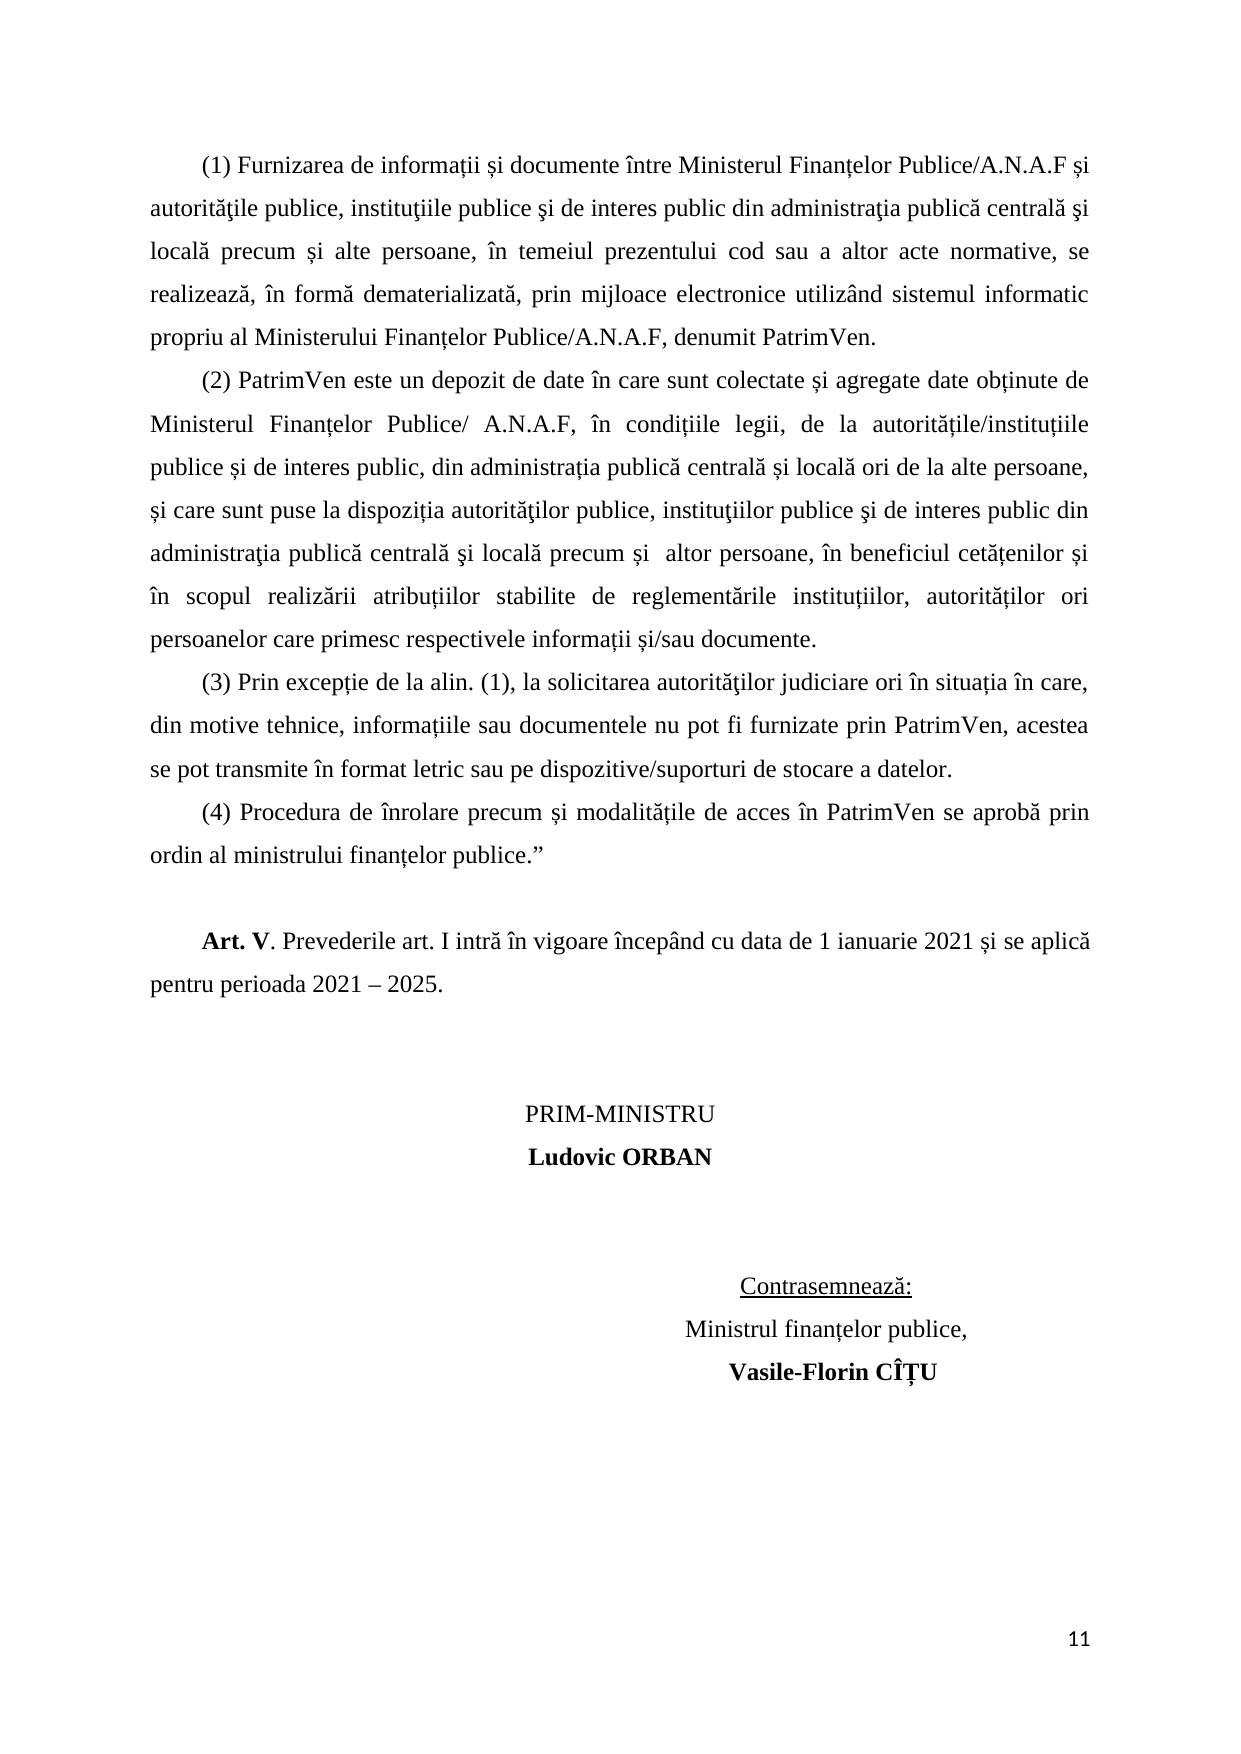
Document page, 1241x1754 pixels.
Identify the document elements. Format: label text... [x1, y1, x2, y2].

text Art. V. Prevederile art. I intră în vigoare începând cu data de 1 ianuarie 2021 și se aplică pentru perioada 2021 – 2025. [150, 926, 1090, 998]
text (4) Procedura de înrolare precum și modalitățile de acces în PatrimVen se aprobă prin ordin al ministrului finanțelor publice.” [150, 797, 1090, 869]
text Ludovic ORBAN [150, 1142, 1090, 1171]
text PRIM-MINISTRU [150, 1099, 1090, 1127]
text Contrasemnează: [666, 1271, 1090, 1300]
text Ministrul finanțelor publice, [592, 1314, 1090, 1343]
text (1) Furnizarea de informații și documente între Ministerul Finanțelor Publice/A.N.A.F și autorităţile publice, instituţiile publice şi de interes public din administraţia publică centrală şi locală precum și alte persoane, în temeiul prezentului cod sau a altor acte normative, se realizează, în formă dematerializată, prin mijloace electronice utilizând sistemul informatic propriu al Ministerului Finanțelor Publice/A.N.A.F, denumit PatrimVen. [150, 150, 1090, 351]
text (2) PatrimVen este un depozit de date în care sunt colectate și agregate date obținute de Ministerul Finanțelor Publice/ A.N.A.F, în condițiile legii, de la autoritățile/instituțiile publice și de interes public, din administrația publică centrală și locală ori de la alte persoane, și care sunt puse la dispoziția autorităţilor publice, instituţiilor publice şi de interes public din administraţia publică centrală şi locală precum și altor persoane, în beneficiul cetățenilor și în scopul realizării atribuțiilor stabilite de reglementările instituțiilor, autorităților ori persoanelor care primesc respectivele informații și/sau documente. [150, 366, 1090, 653]
text (3) Prin excepție de la alin. (1), la solicitarea autorităţilor judiciare ori în situația în care, din motive tehnice, informațiile sau documentele nu pot fi furnizate prin PatrimVen, acestea se pot transmite în format letric sau pe dispozitive/suporturi de stocare a datelor. [150, 667, 1090, 782]
text Vasile-Florin CÎȚU [592, 1357, 1090, 1386]
